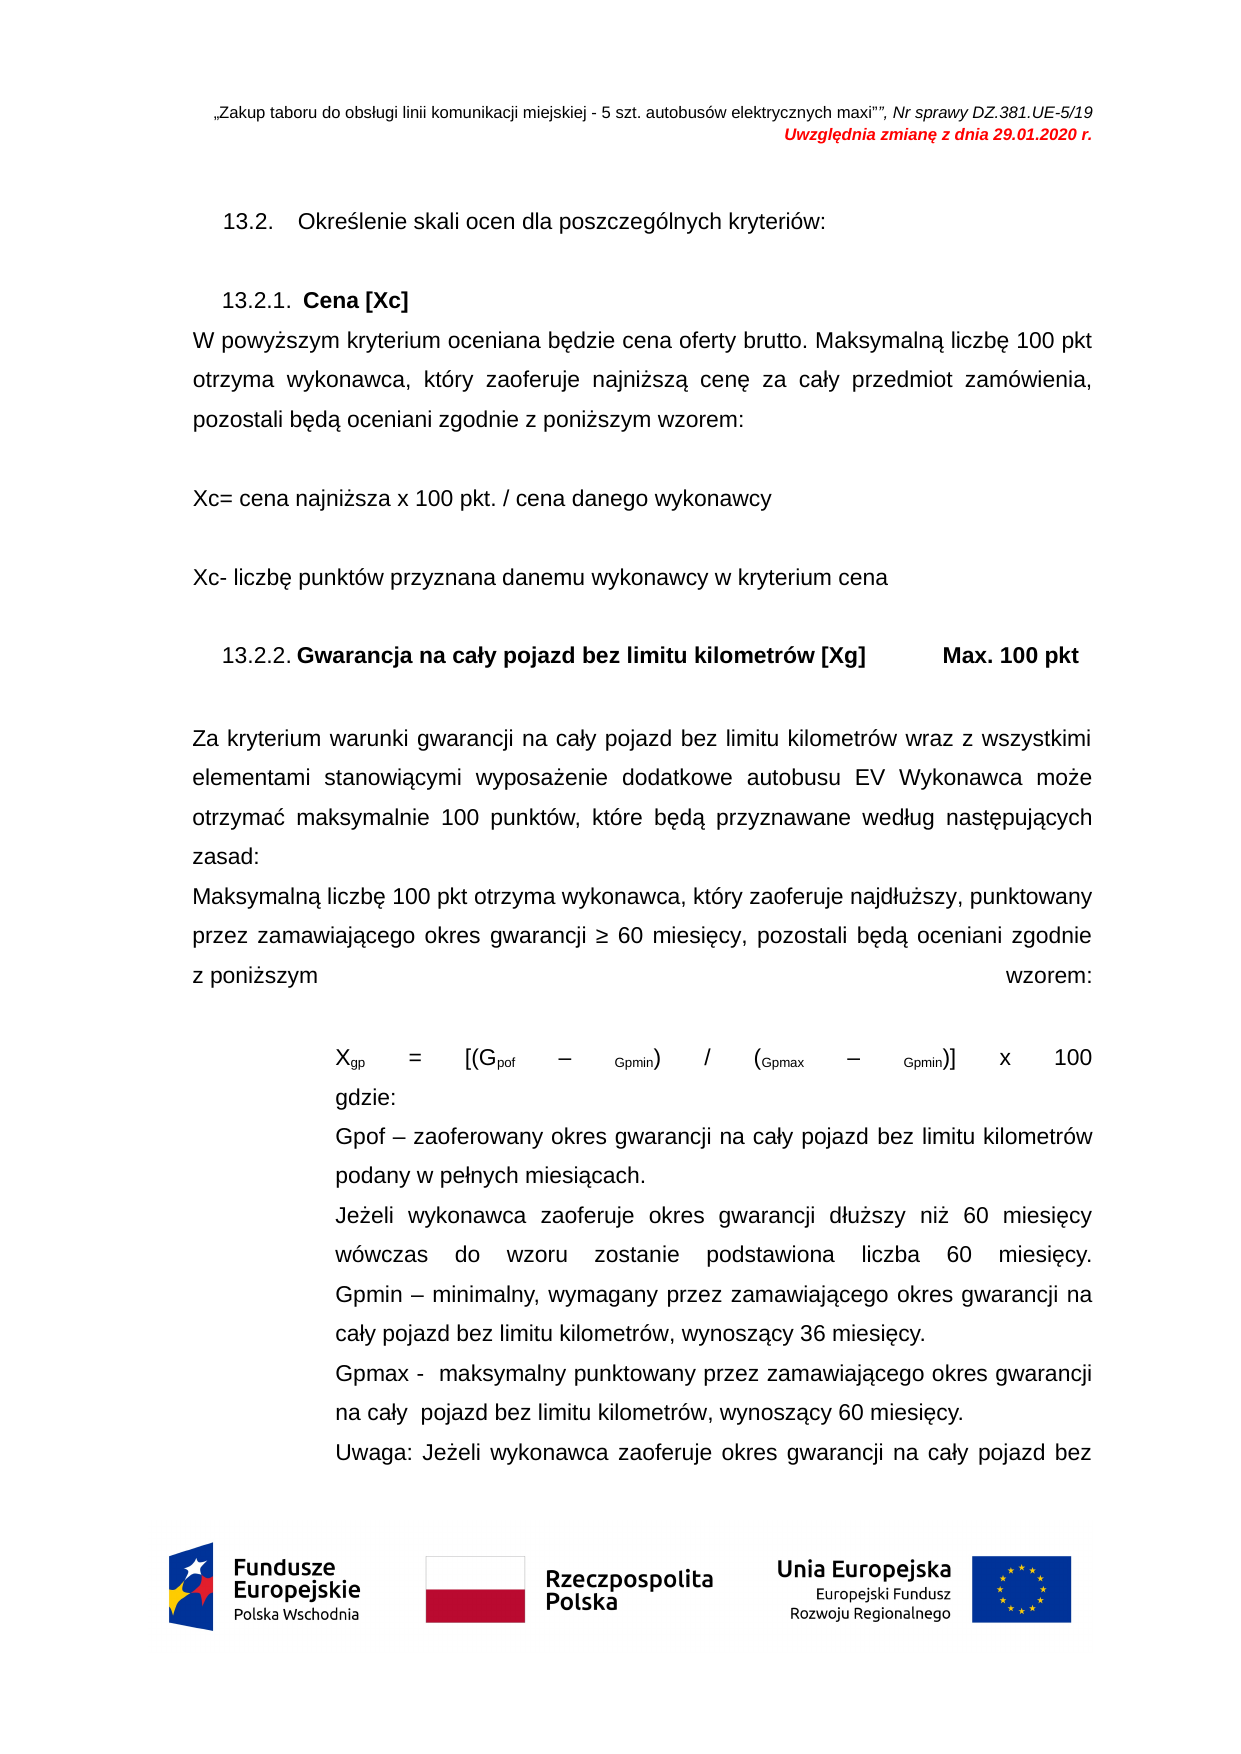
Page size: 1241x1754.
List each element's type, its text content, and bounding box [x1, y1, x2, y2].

text Maksymalną liczbę 100 pkt otrzyma wykonawca, który zaoferuje najdłuższy, punktowany przez zamawiającego okres gwarancji ≥ 60 miesięcy, pozostali będą oceniani zgodnie z poniższym wzorem: [192, 883, 1093, 1030]
list Gwarancja na cały pojazd bez limitu kilometrów [Xg] Max. 100 pkt [222, 642, 1093, 711]
text Xgp = [(Gpof – Gpmin) / (Gpmax – Gpmin)] x 100 gdzie: [335, 1044, 1093, 1110]
list Cena [Xc] [222, 287, 1093, 313]
text Jeżeli wykonawca zaoferuje okres gwarancji dłuższy niż 60 miesięcy wówczas do wzoru zostanie podstawiona liczba 60 miesięcy. Gpmin – minimalny, wymagany przez zamawiającego okres gwarancji na cały pojazd bez limitu kilometrów, wynoszący 36 miesięcy. [335, 1202, 1093, 1347]
picture [147, 1520, 1093, 1653]
text Za kryterium warunki gwarancji na cały pojazd bez limitu kilometrów wraz z wszystkimi elementami stanowiącymi wyposażenie dodatkowe autobusu EV Wykonawca może otrzymać maksymalnie 100 punktów, które będą przyznawane według następujących zasad: [192, 725, 1093, 869]
text W powyższym kryterium oceniana będzie cena oferty brutto. Maksymalną liczbę 100 pkt otrzyma wykonawca, który zaoferuje najniższą cenę za cały przedmiot zamówienia, pozostali będą oceniani zgodnie z poniższym wzorem: [193, 327, 1093, 432]
text Gpmax - maksymalny punktowany przez zamawiającego okres gwarancji na cały pojazd bez limitu kilometrów, wynoszący 60 miesięcy. [335, 1360, 1093, 1426]
text Xc- liczbę punktów przyznana danemu wykonawcy w kryterium cena [193, 563, 1093, 590]
text Xc= cena najniższa x 100 pkt. / cena danego wykonawcy [193, 484, 1093, 511]
text Gpof – zaoferowany okres gwarancji na cały pojazd bez limitu kilometrów podany w pełnych miesiącach. [335, 1123, 1093, 1189]
list Określenie skali ocen dla poszczególnych kryteriów: [223, 208, 1093, 234]
